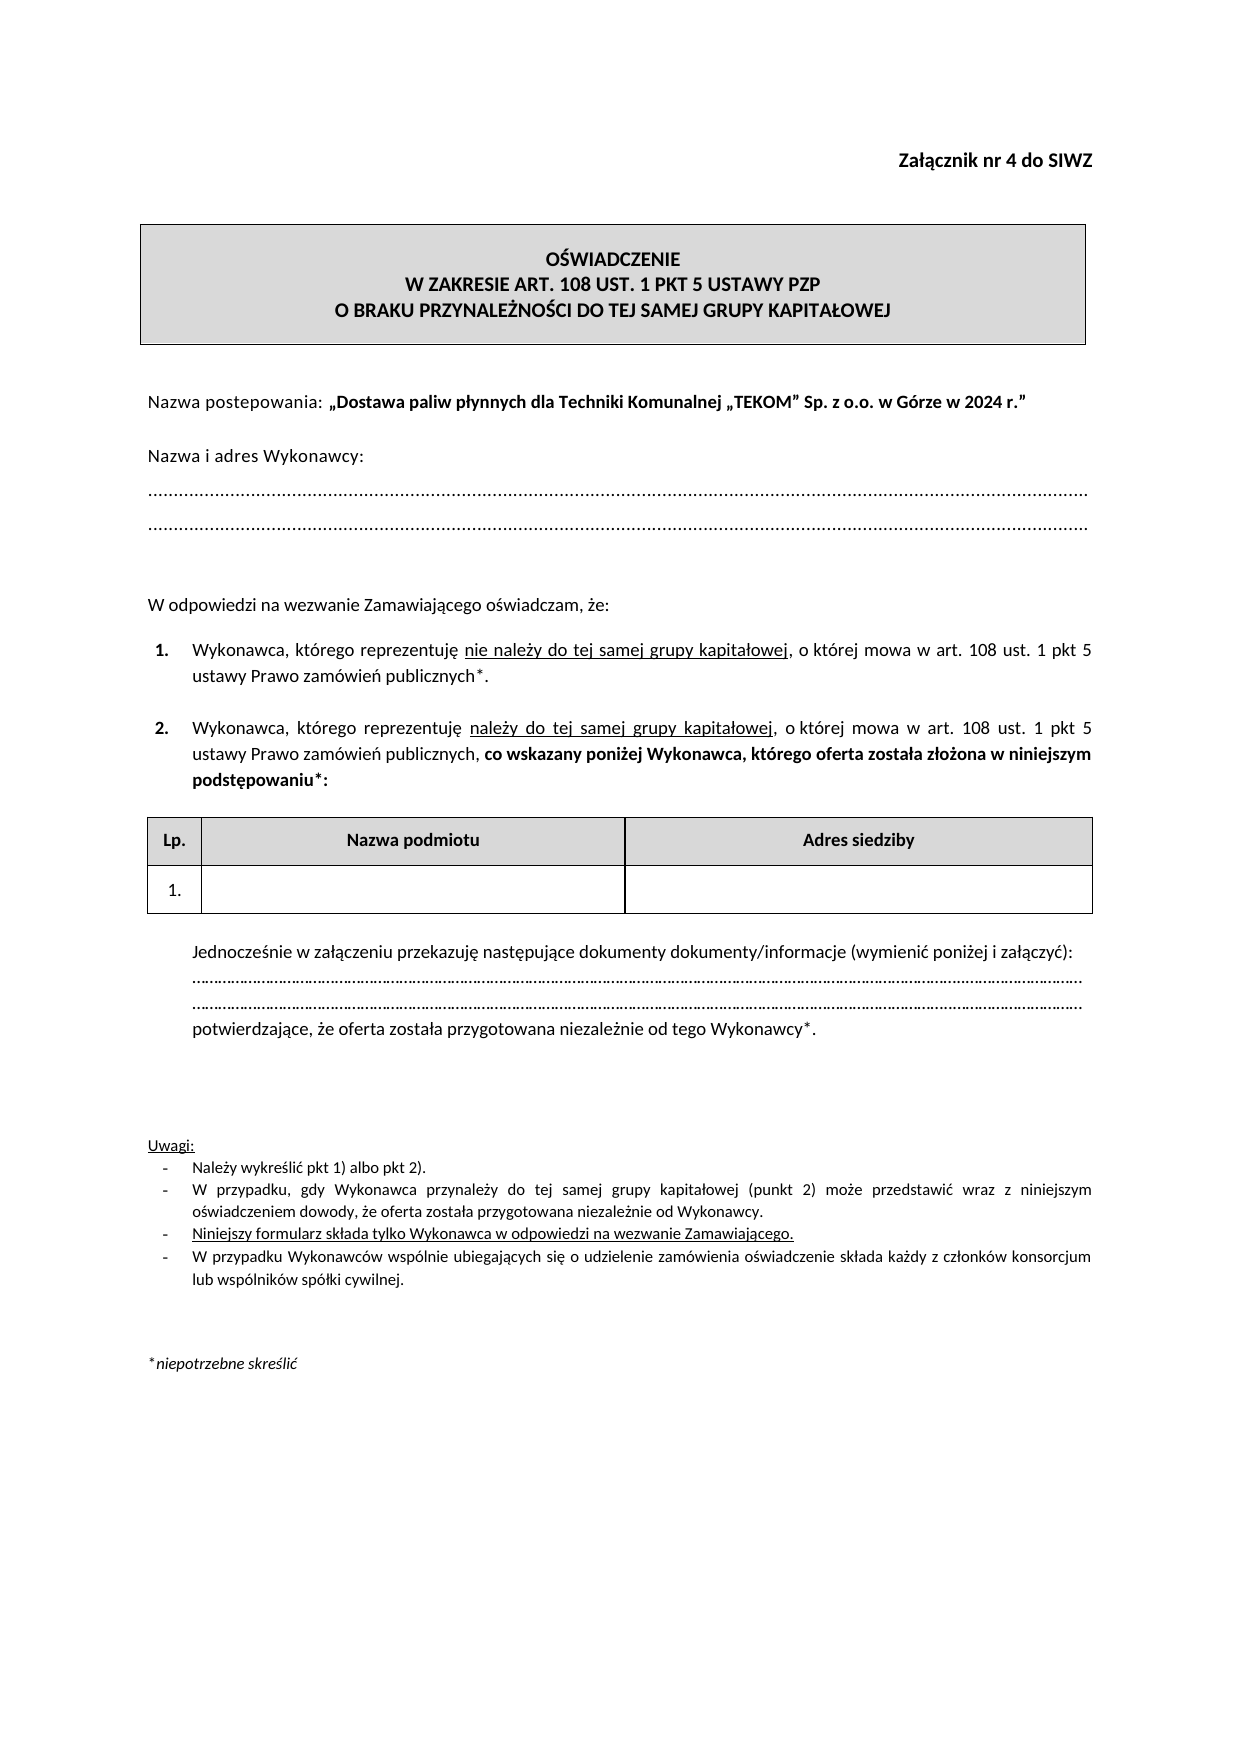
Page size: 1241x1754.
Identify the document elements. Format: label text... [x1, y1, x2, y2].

table_header Lp. [148, 818, 201, 865]
list Wykonawca, którego reprezentuję należy do tej samej grupy kapitałowej, o której mowa w art. 108 ust. 1 pkt 5 ustawy Prawo zamówień publicznych, co wskazany poniżej Wykonawca, którego oferta została złożona w niniejszym podstępowaniu*: [154, 716, 1093, 791]
table_header Adres siedziby [626, 818, 1092, 865]
list W przypadku Wykonawców wspólnie ubiegających się o udzielenie zamówienia oświadczenie składa każdy z członków konsorcjum lub wspólników spółki cywilnej. [162, 1246, 1093, 1289]
table_header OŚWIADCZENIE W ZAKRESIE ART. 108 UST. 1 PKT 5 USTAWY PZP O BRAKU PRZYNALEŻNOŚCI DO TEJ SAMEJ GRUPY KAPITAŁOWEJ [141, 225, 1085, 343]
text Uwagi: [148, 1135, 1093, 1155]
text Załącznik nr 4 do SIWZ [148, 148, 1093, 173]
list Niniejszy formularz składa tylko Wykonawca w odpowiedzi na wezwanie Zamawiającego. [162, 1223, 1093, 1244]
text ....................................................................................................................................................................................... [148, 478, 1093, 501]
list Wykonawca, którego reprezentuję nie należy do tej samej grupy kapitałowej, o której mowa w art. 108 ust. 1 pkt 5 ustawy Prawo zamówień publicznych*. [154, 639, 1093, 687]
table_cell 1. [148, 866, 201, 913]
text ....................................................................................................................................................................................... [148, 513, 1093, 536]
list W przypadku, gdy Wykonawca przynależy do tej samej grupy kapitałowej (punkt 2) może przedstawić wraz z niniejszym oświadczeniem dowody, że oferta została przygotowana niezależnie od Wykonawcy. [162, 1179, 1093, 1222]
table_cell [202, 866, 624, 913]
text *niepotrzebne skreślić [148, 1353, 1093, 1373]
list potwierdzające, że oferta została przygotowana niezależnie od tego Wykonawcy*. [192, 1017, 1093, 1040]
text W odpowiedzi na wezwanie Zamawiającego oświadczam, że: [148, 593, 1093, 616]
text Nazwa i adres Wykonawcy: [148, 444, 1093, 467]
text Nazwa postepowania: „Dostawa paliw płynnych dla Techniki Komunalnej „TEKOM” Sp. z o.o. w Górze w 2024 r.” [148, 390, 1093, 413]
table_header Nazwa podmiotu [202, 818, 624, 865]
table_cell [626, 866, 1092, 913]
list ……………………………………………………………………………………………………………………………………………………………..……………………… [192, 966, 1093, 988]
list Należy wykreślić pkt 1) albo pkt 2). [162, 1158, 1093, 1178]
list …………………………………………………………………………………………………………………………………………………………..………………………… [192, 991, 1093, 1014]
list Jednocześnie w załączeniu przekazuję następujące dokumenty dokumenty/informacje (wymienić poniżej i załączyć): [192, 940, 1093, 963]
